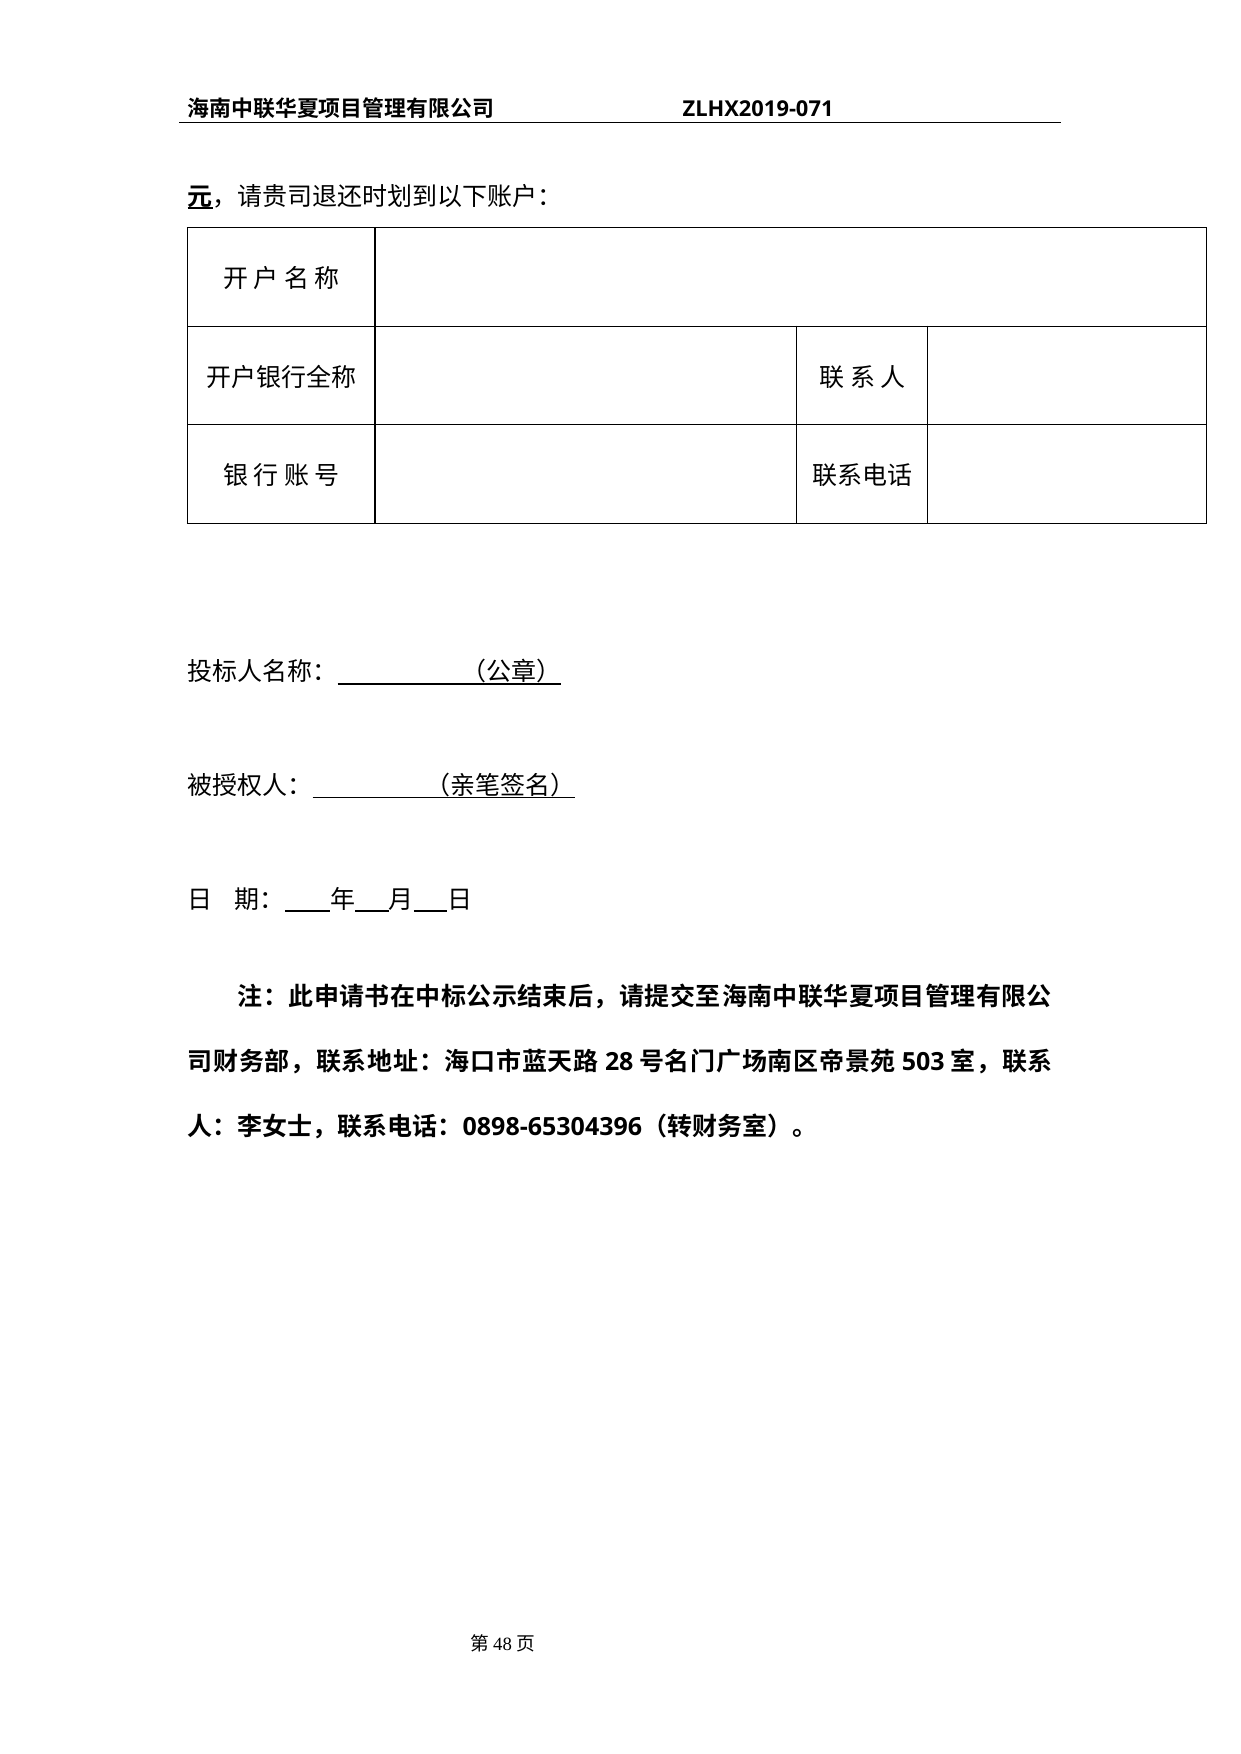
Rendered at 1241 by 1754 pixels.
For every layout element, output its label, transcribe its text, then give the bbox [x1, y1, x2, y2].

table_cell [928, 425, 1206, 523]
table_cell [928, 327, 1206, 424]
text 日 期： 年 月 日 [187, 865, 1053, 930]
table_cell [376, 425, 796, 523]
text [187, 162, 1053, 227]
table_cell 银 行 账 号 [188, 425, 374, 523]
text 注：此申请书在中标公示结束后，请提交至海南中联华夏项目管理有限公司财务部，联系地址：海口市蓝天路28号名门广场南区帝景苑503室，联系人：李女士，联系电话：0898-65304396（转财务室）。 [187, 962, 1053, 1157]
text 投标人名称： （公章） [187, 637, 1053, 702]
table_cell 开户银行全称 [188, 327, 374, 424]
table_cell 联 系 人 [797, 327, 927, 424]
table_cell 联系电话 [797, 425, 927, 523]
table_header [376, 228, 1206, 326]
text 被授权人： （亲笔签名） [187, 751, 1053, 816]
table_cell [376, 327, 796, 424]
table_header 开 户 名 称 [188, 228, 374, 326]
